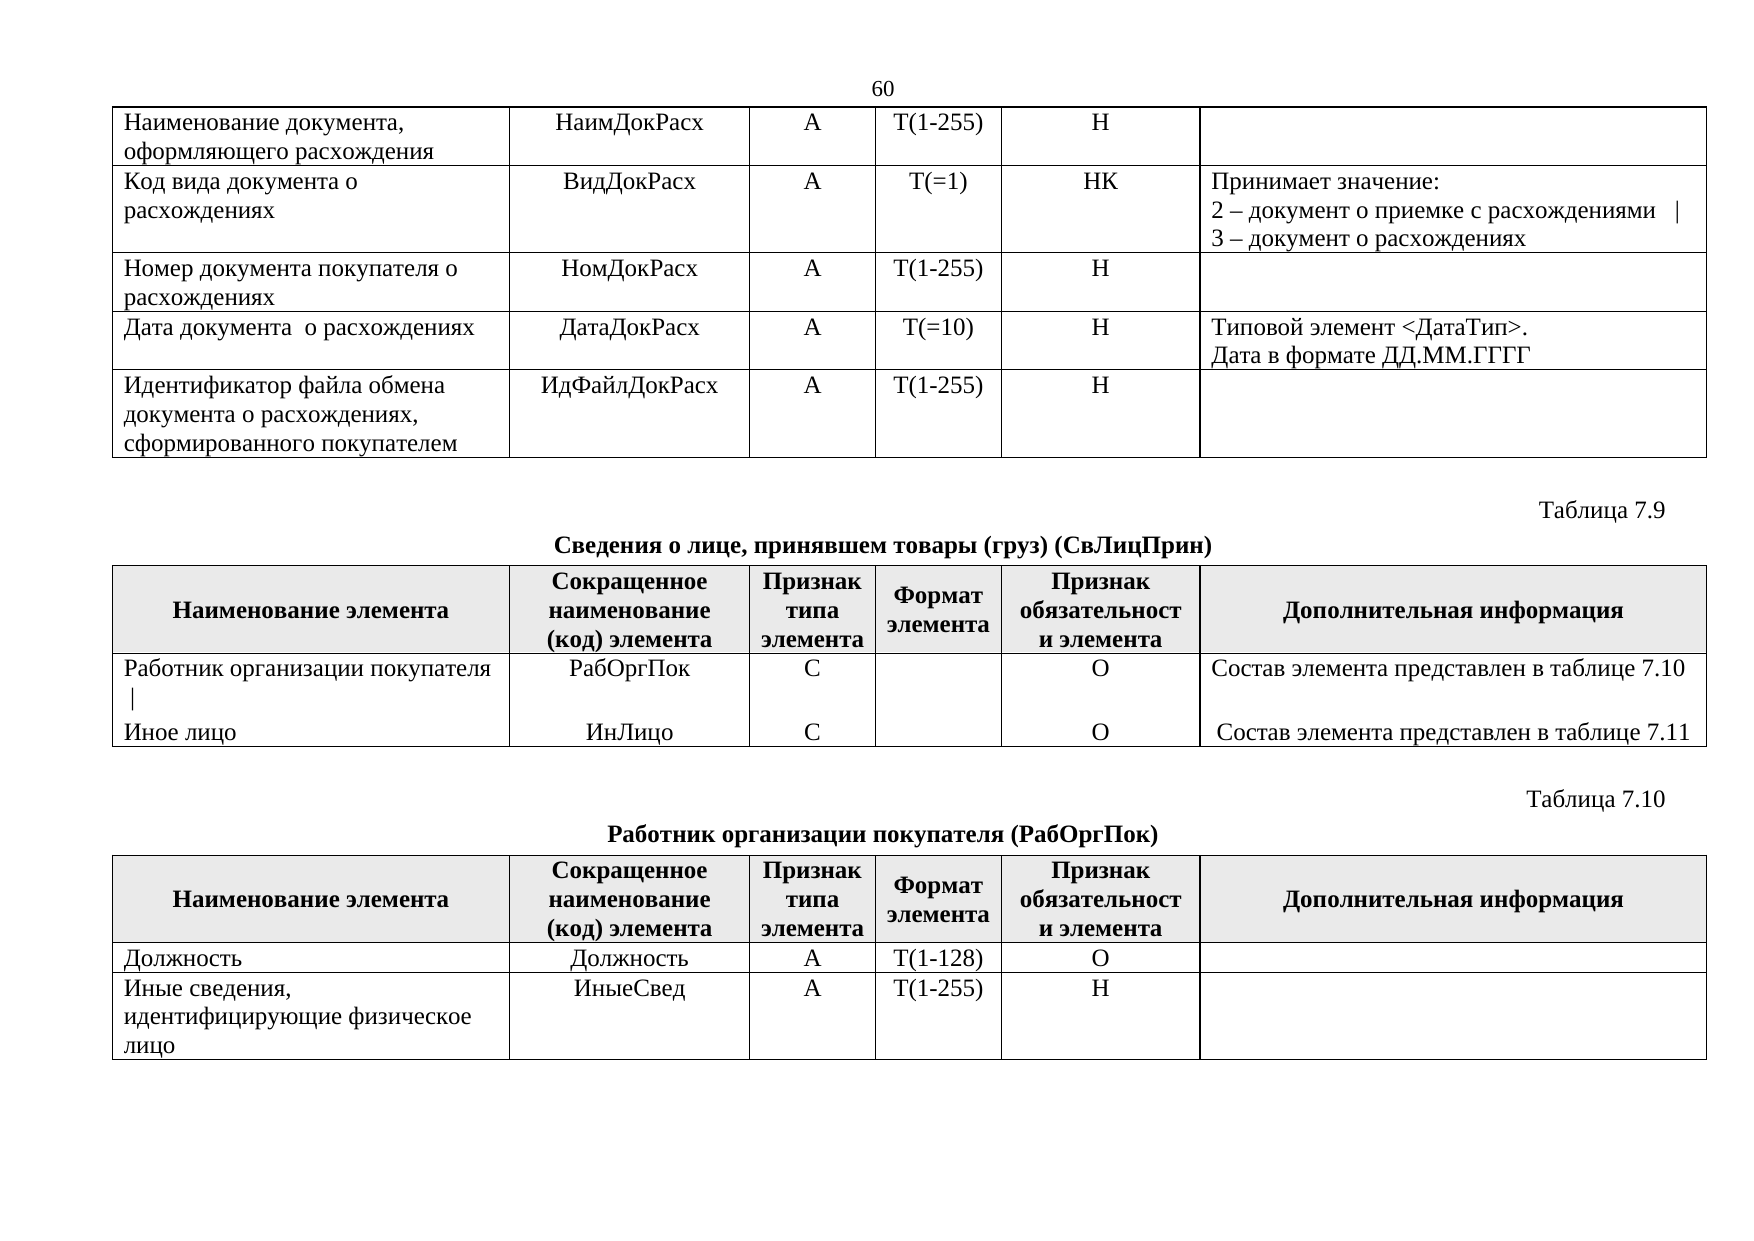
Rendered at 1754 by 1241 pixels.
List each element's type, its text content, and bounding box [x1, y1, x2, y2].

text Таблица 7.10 [100, 784, 1665, 813]
table_cell НомДокРасх [510, 253, 749, 311]
table_cell A [750, 943, 875, 972]
table_cell T(=1) [876, 166, 1001, 252]
table_header Сокращенное наименование (код) элемента [510, 856, 749, 942]
table_cell [1201, 973, 1706, 1059]
table_header Признак обязательности элемента [1002, 856, 1199, 942]
table_cell T(1-255) [876, 973, 1001, 1059]
table_header Сокращенное наименование (код) элемента [510, 566, 749, 652]
table_cell T(1-255) [876, 370, 1001, 457]
table_cell ВидДокРасх [510, 166, 749, 252]
table_cell A [750, 253, 875, 311]
table_cell Н [1002, 253, 1199, 311]
table_cell A [750, 166, 875, 252]
table_cell О О [1002, 654, 1199, 746]
table_cell [1201, 943, 1706, 972]
table_cell [1201, 253, 1706, 311]
table_cell Иные сведения, идентифицирующие физическое лицо [113, 973, 509, 1059]
table_cell РабОргПок ИнЛицо [510, 654, 749, 746]
table_cell О [1002, 943, 1199, 972]
table_cell A [750, 108, 875, 165]
table_cell Код вида документа о расхождениях [113, 166, 509, 252]
table_cell Номер документа покупателя о расхождениях [113, 253, 509, 311]
table_cell A [750, 973, 875, 1059]
table_cell Н [1002, 108, 1199, 165]
table_header Формат элемента [876, 566, 1001, 652]
table_cell Должность [510, 943, 749, 972]
table_cell T(1-128) [876, 943, 1001, 972]
table_cell T(1-255) [876, 108, 1001, 165]
table_cell A [750, 370, 875, 457]
table_cell [1201, 108, 1706, 165]
table_cell Должность [113, 943, 509, 972]
table_cell [1201, 370, 1706, 457]
table_cell ИдФайлДокРасх [510, 370, 749, 457]
table_cell Идентификатор файла обмена документа о расхождениях, сформированного покупателем [113, 370, 509, 457]
table_cell Наименование документа, оформляющего расхождения [113, 108, 509, 165]
table_cell ИныеСвед [510, 973, 749, 1059]
table_header Дополнительная информация [1201, 566, 1706, 652]
table_cell Работник организации покупателя | Иное лицо [113, 654, 509, 746]
text Работник организации покупателя (РабОргПок) [159, 819, 1606, 848]
table_header Признак типа элемента [750, 566, 875, 652]
table_header Дополнительная информация [1201, 856, 1706, 942]
table_header Наименование элемента [113, 566, 509, 652]
table_cell Дата документа о расхождениях [113, 312, 509, 369]
table_cell T(=10) [876, 312, 1001, 369]
table_header Формат элемента [876, 856, 1001, 942]
table_cell Н [1002, 973, 1199, 1059]
table_cell Состав элемента представлен в таблице 7.10 Состав элемента представлен в таблице 7.11 [1201, 654, 1706, 746]
table_header Признак типа элемента [750, 856, 875, 942]
table_cell С С [750, 654, 875, 746]
table_cell НаимДокРасх [510, 108, 749, 165]
table_cell Н [1002, 370, 1199, 457]
table_header Признак обязательности элемента [1002, 566, 1199, 652]
text Сведения о лице, принявшем товары (груз) (СвЛицПрин) [159, 530, 1606, 559]
table_cell Принимает значение: 2 – документ о приемке с расхождениями | 3 – документ о расхождениях [1201, 166, 1706, 252]
table_cell A [750, 312, 875, 369]
text Таблица 7.9 [100, 495, 1665, 524]
table_cell Типовой элемент <ДатаТип>. Дата в формате ДД.ММ.ГГГГ [1201, 312, 1706, 369]
table_header Наименование элемента [113, 856, 509, 942]
table_cell ДатаДокРасх [510, 312, 749, 369]
table_cell T(1-255) [876, 253, 1001, 311]
table_cell Н [1002, 312, 1199, 369]
table_cell [876, 654, 1001, 746]
table_cell НК [1002, 166, 1199, 252]
